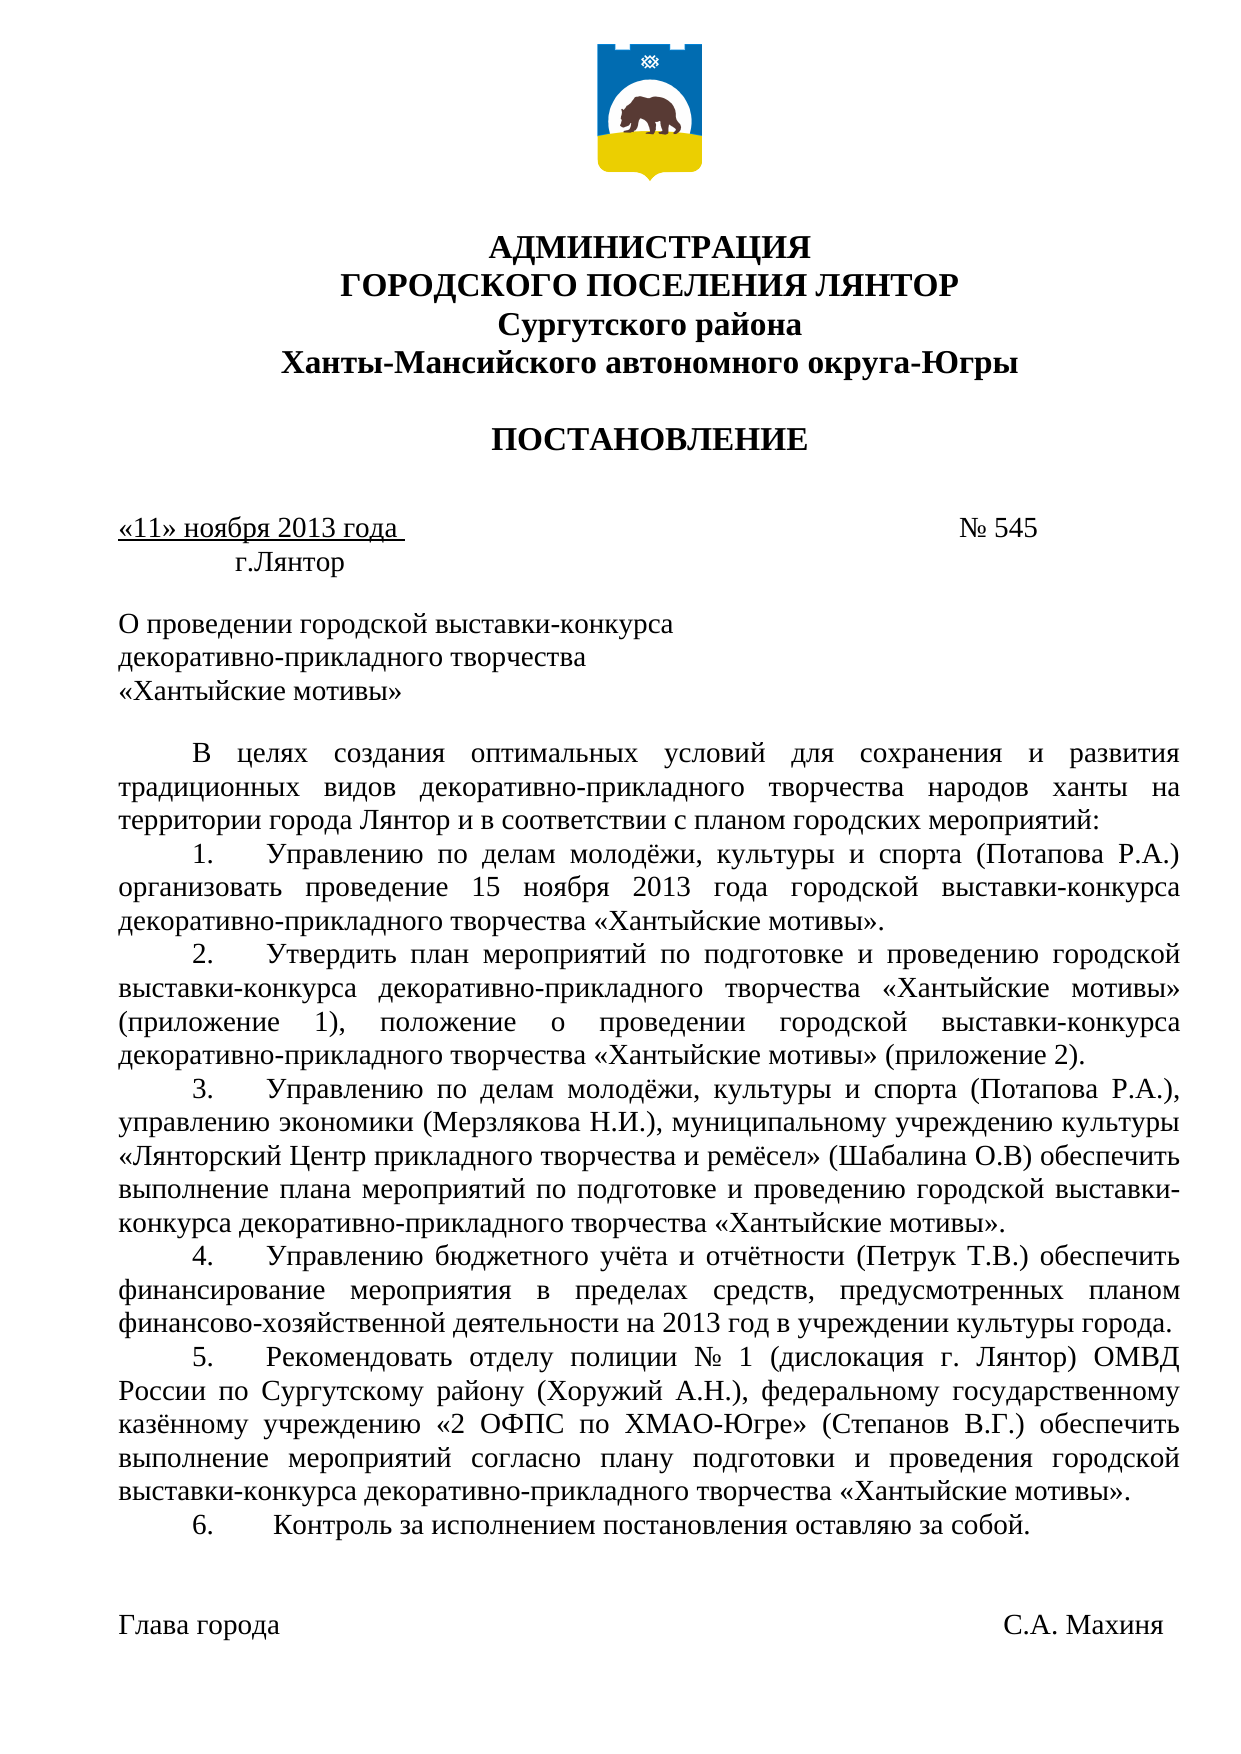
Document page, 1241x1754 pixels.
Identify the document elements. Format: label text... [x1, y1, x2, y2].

list Управлению по делам молодёжи, культуры и спорта (Потапова Р.А.), управлению экономики (Мерзлякова Н.И.), муниципальному учреждению культуры «Лянторский Центр прикладного творчества и ремёсел» (Шабалина О.В) обеспечить выполнение плана мероприятий по подготовке и проведению городской выставки-конкурса декоративно-прикладного творчества «Хантыйские мотивы». [118, 1071, 1181, 1238]
list Утвердить план мероприятий по подготовке и проведению городской выставки-конкурса декоративно-прикладного творчества «Хантыйские мотивы» (приложение 1), положение о проведении городской выставки-конкурса декоративно-прикладного творчества «Хантыйские мотивы» (приложение 2). [118, 937, 1181, 1071]
text О проведении городской выставки-конкурса [118, 606, 1181, 639]
text «Хантыйские мотивы» [118, 673, 1181, 707]
text Глава города С.А. Махиня [118, 1607, 1181, 1641]
list Управлению по делам молодёжи, культуры и спорта (Потапова Р.А.) организовать проведение 15 ноября 2013 года городской выставки-конкурса декоративно-прикладного творчества «Хантыйские мотивы». [118, 836, 1181, 937]
text АДМИНИСТРАЦИЯ [118, 227, 1181, 266]
text Сургутского района [118, 304, 1181, 342]
text декоративно-прикладного творчества [118, 639, 1181, 673]
text ПОСТАНОВЛЕНИЕ [118, 419, 1181, 457]
text В целях создания оптимальных условий для сохранения и развития традиционных видов декоративно-прикладного творчества народов ханты на территории города Лянтор и в соответствии с планом городских мероприятий: [118, 735, 1181, 836]
text «11» ноября 2013 года № 545 [118, 510, 1181, 544]
list Управлению бюджетного учёта и отчётности (Петрук Т.В.) обеспечить финансирование мероприятия в пределах средств, предусмотренных планом финансово-хозяйственной деятельности на 2013 год в учреждении культуры города. [118, 1238, 1181, 1339]
text ГОРОДСКОГО ПОСЕЛЕНИЯ ЛЯНТОР [118, 266, 1181, 304]
list Контроль за исполнением постановления оставляю за собой. [118, 1507, 1181, 1540]
list Рекомендовать отделу полиции № 1 (дислокация г. Лянтор) ОМВД России по Сургутскому району (Хоружий А.Н.), федеральному государственному казённому учреждению «2 ОФПС по ХМАО-Югре» (Степанов В.Г.) обеспечить выполнение мероприятий согласно плану подготовки и проведения городской выставки-конкурса декоративно-прикладного творчества «Хантыйские мотивы». [118, 1339, 1181, 1507]
text г.Лянтор [118, 544, 1181, 577]
text Ханты-Мансийского автономного округа-Югры [118, 342, 1181, 381]
